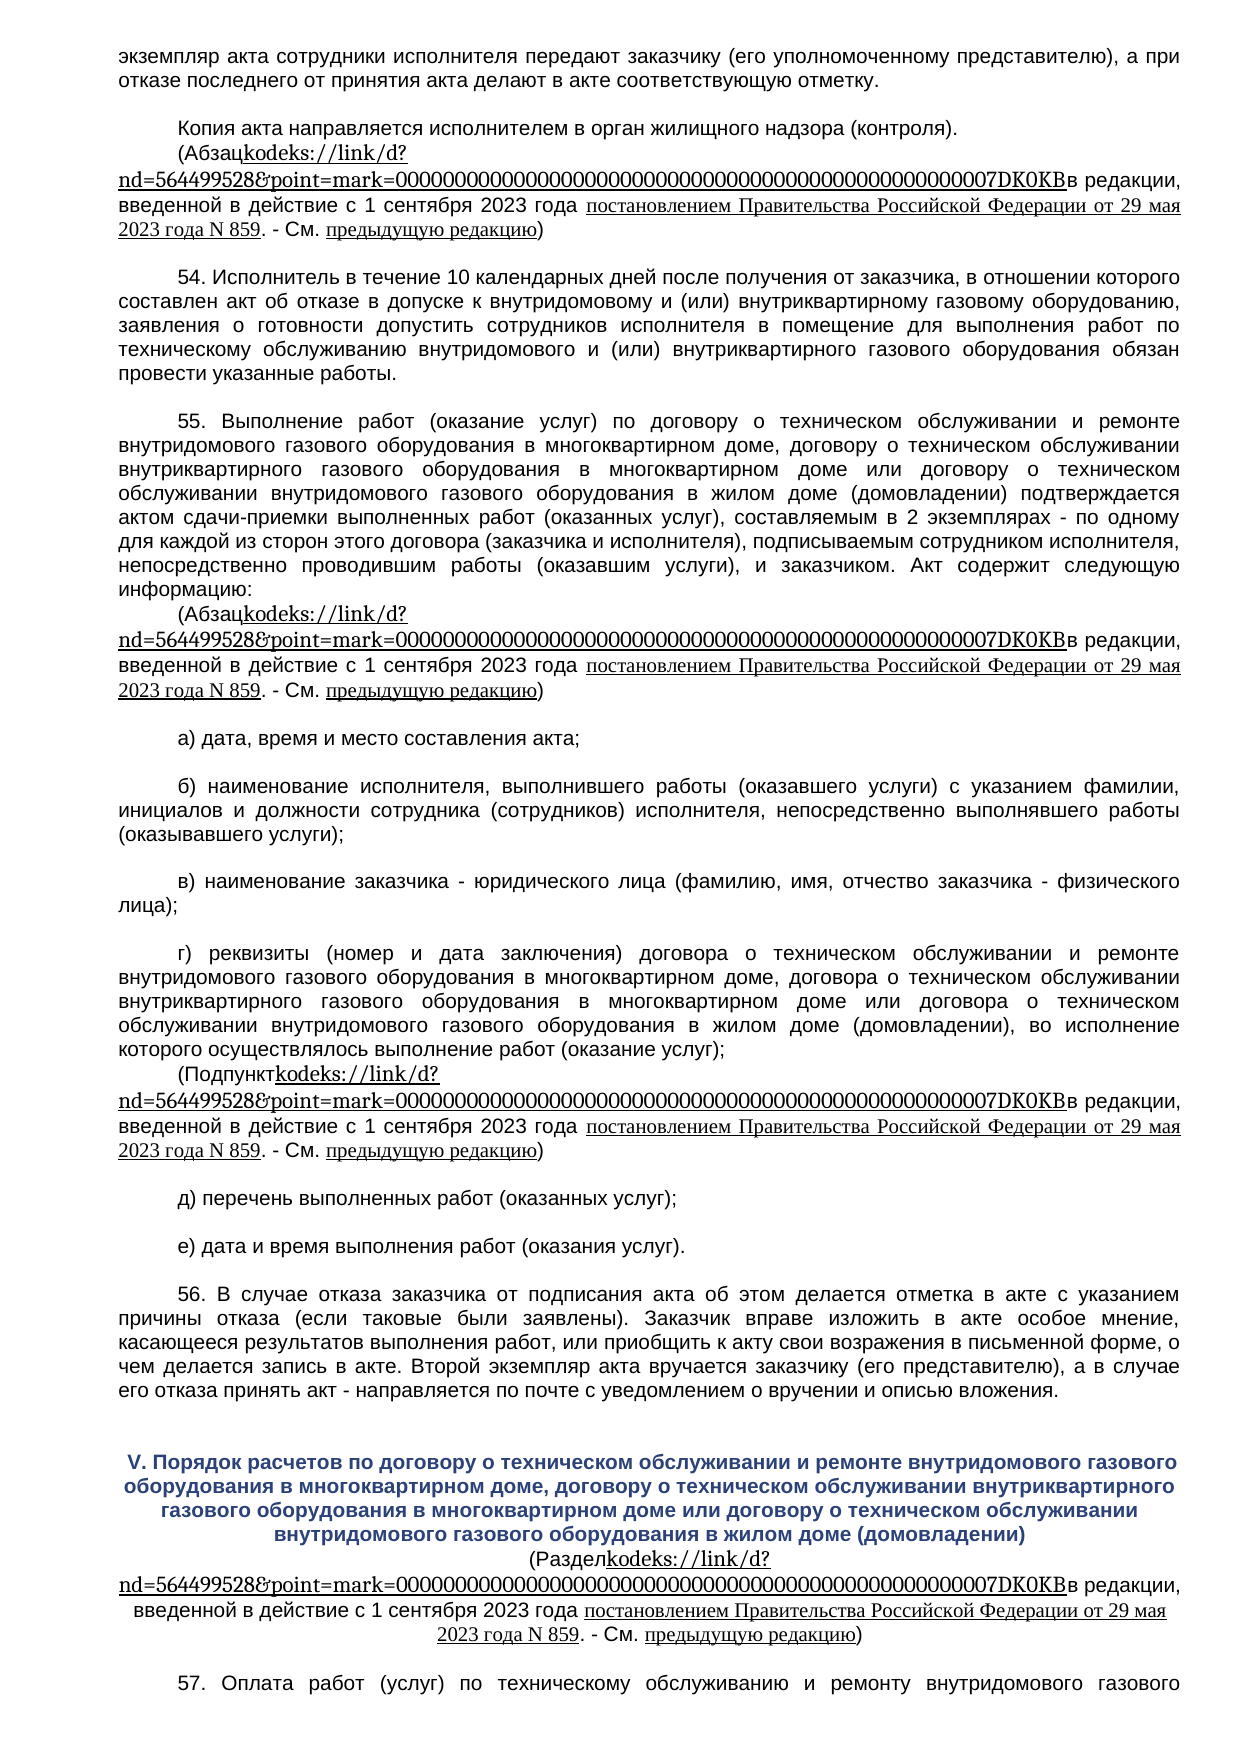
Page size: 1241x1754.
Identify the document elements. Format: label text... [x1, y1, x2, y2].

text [118, 44, 1181, 92]
text (Подпунктkodeks://link/d?nd=564499528&point=mark=000000000000000000000000000000000000000000000000007DK0KBв редакции, введенной в действие с 1 сентября 2023 года постановлением Правительства Российской Федерации от 29 мая 2023 года N 859. - См. предыдущую редакцию) [118, 1061, 1181, 1162]
text 56. В случае отказа заказчика от подписания акта об этом делается отметка в акте с указанием причины отказа (если таковые были заявлены). Заказчик вправе изложить в акте особое мнение, касающееся результатов выполнения работ, или приобщить к акту свои возражения в письменной форме, о чем делается запись в акте. Второй экземпляр акта вручается заказчику (его представителю), а в случае его отказа принять акт - направляется по почте с уведомлением о вручении и описью вложения. [118, 1282, 1181, 1402]
text в) наименование заказчика - юридического лица (фамилию, имя, отчество заказчика - физического лица); [118, 869, 1181, 917]
text е) дата и время выполнения работ (оказания услуг). [118, 1234, 1181, 1258]
text V. Порядок расчетов по договору о техническом обслуживании и ремонте внутридомового газового оборудования в многоквартирном доме, договору о техническом обслуживании внутриквартирного газового оборудования в многоквартирном доме или договору о техническом обслуживании внутридомового газового оборудования в жилом доме (домовладении) [118, 1449, 1181, 1545]
text а) дата, время и место составления акта; [118, 726, 1181, 749]
text 54. Исполнитель в течение 10 календарных дней после получения от заказчика, в отношении которого составлен акт об отказе в допуске к внутридомовому и (или) внутриквартирному газовому оборудованию, заявления о готовности допустить сотрудников исполнителя в помещение для выполнения работ по техническому обслуживанию внутридомового и (или) внутриквартирного газового оборудования обязан провести указанные работы. [118, 265, 1181, 385]
text 55. Выполнение работ (оказание услуг) по договору о техническом обслуживании и ремонте внутридомового газового оборудования в многоквартирном доме, договору о техническом обслуживании внутриквартирного газового оборудования в многоквартирном доме или договору о техническом обслуживании внутридомового газового оборудования в жилом доме (домовладении) подтверждается актом сдачи-приемки выполненных работ (оказанных услуг), составляемым в 2 экземплярах - по одному для каждой из сторон этого договора (заказчика и исполнителя), подписываемым сотрудником исполнителя, непосредственно проводившим работы (оказавшим услуги), и заказчиком. Акт содержит следующую информацию: [118, 409, 1181, 601]
text б) наименование исполнителя, выполнившего работы (оказавшего услуги) с указанием фамилии, инициалов и должности сотрудника (сотрудников) исполнителя, непосредственно выполнявшего работы (оказывавшего услуги); [118, 773, 1181, 845]
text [118, 1670, 1181, 1694]
text Копия акта направляется исполнителем в орган жилищного надзора (контроля). [118, 116, 1181, 140]
text г) реквизиты (номер и дата заключения) договора о техническом обслуживании и ремонте внутридомового газового оборудования в многоквартирном доме, договора о техническом обслуживании внутриквартирного газового оборудования в многоквартирном доме или договора о техническом обслуживании внутридомового газового оборудования в жилом доме (домовладении), во исполнение которого осуществлялось выполнение работ (оказание услуг); [118, 941, 1181, 1061]
text д) перечень выполненных работ (оказанных услуг); [118, 1186, 1181, 1210]
text (Разделkodeks://link/d?nd=564499528&point=mark=000000000000000000000000000000000000000000000000007DK0KBв редакции, введенной в действие с 1 сентября 2023 года постановлением Правительства Российской Федерации от 29 мая 2023 года N 859. - См. предыдущую редакцию) [118, 1545, 1181, 1646]
